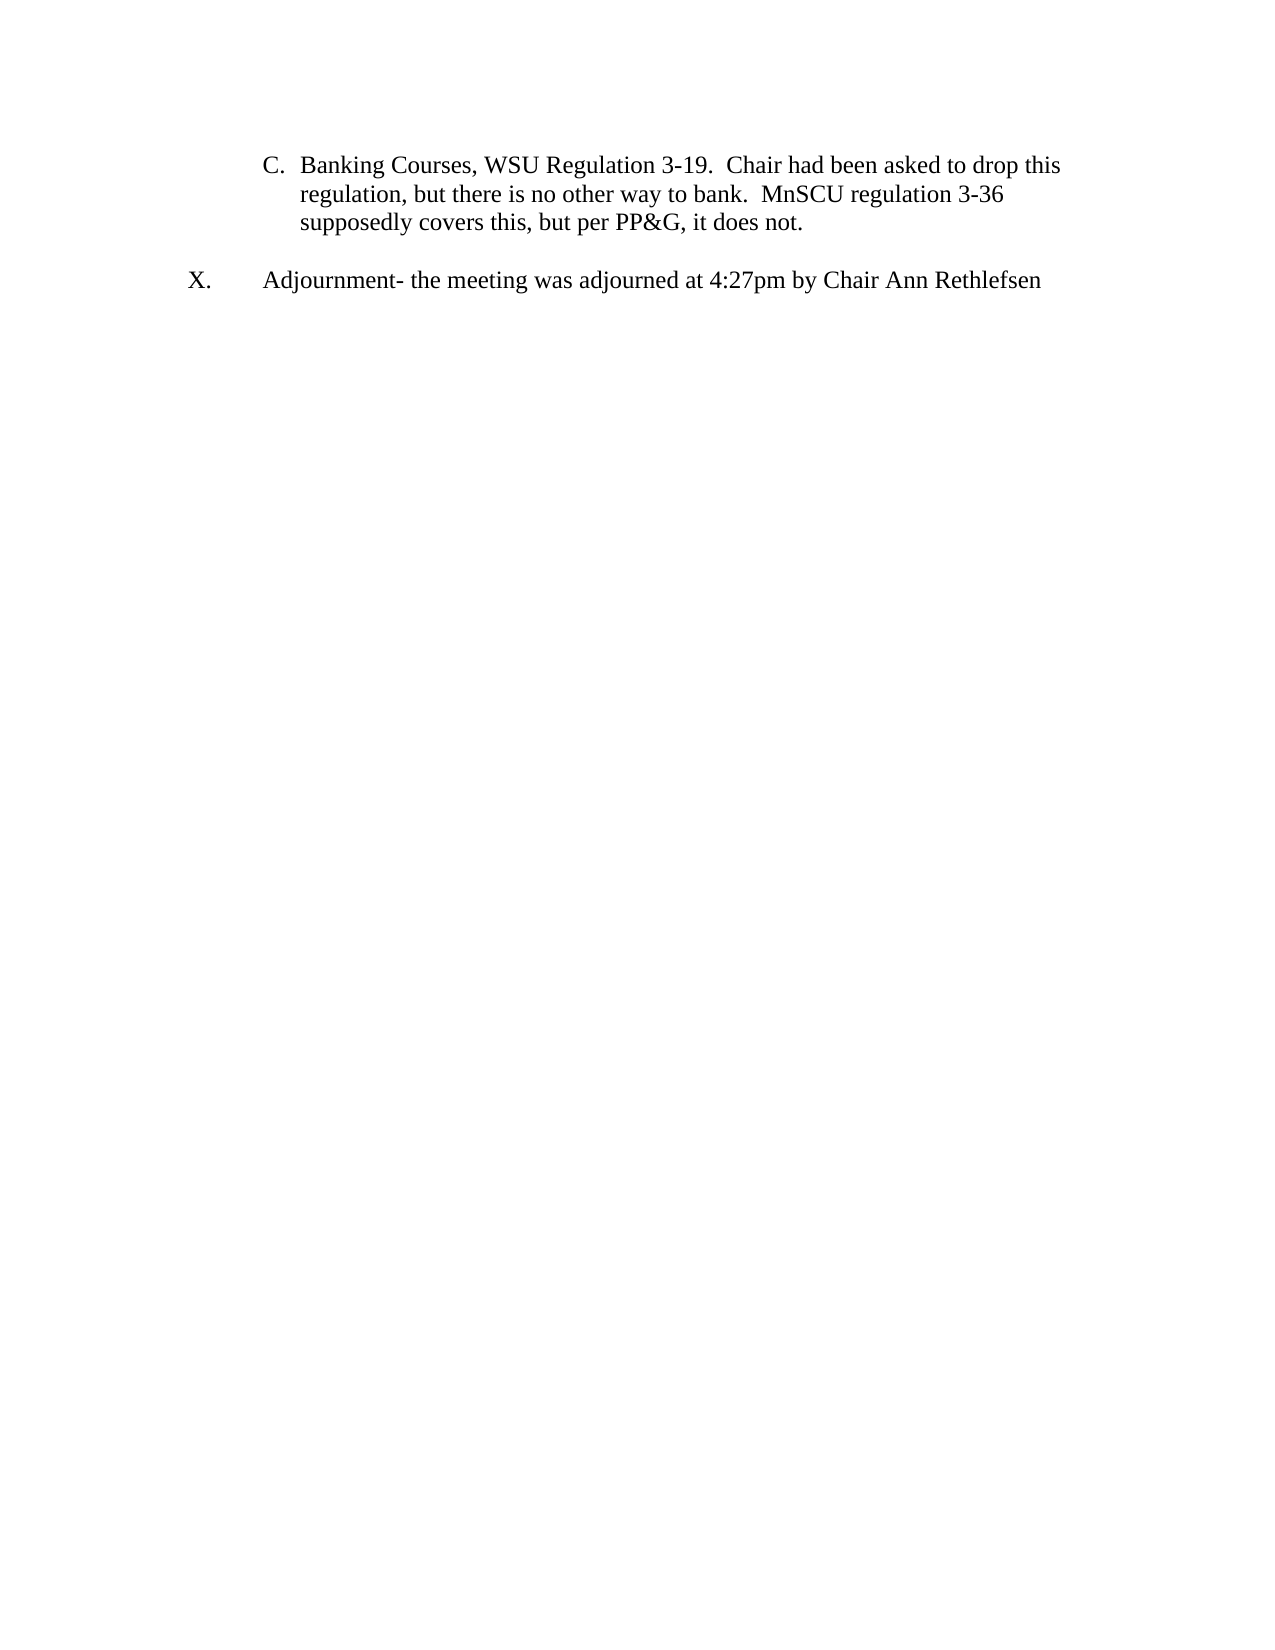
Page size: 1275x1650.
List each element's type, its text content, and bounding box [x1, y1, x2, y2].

list Adjournment- the meeting was adjourned at 4:27pm by Chair Ann Rethlefsen [187, 265, 1087, 294]
list Banking Courses, WSU Regulation 3-19. Chair had been asked to drop this regulation, but there is no other way to bank. MnSCU regulation 3-36 supposedly covers this, but per PP&G, it does not. [262, 150, 1087, 265]
